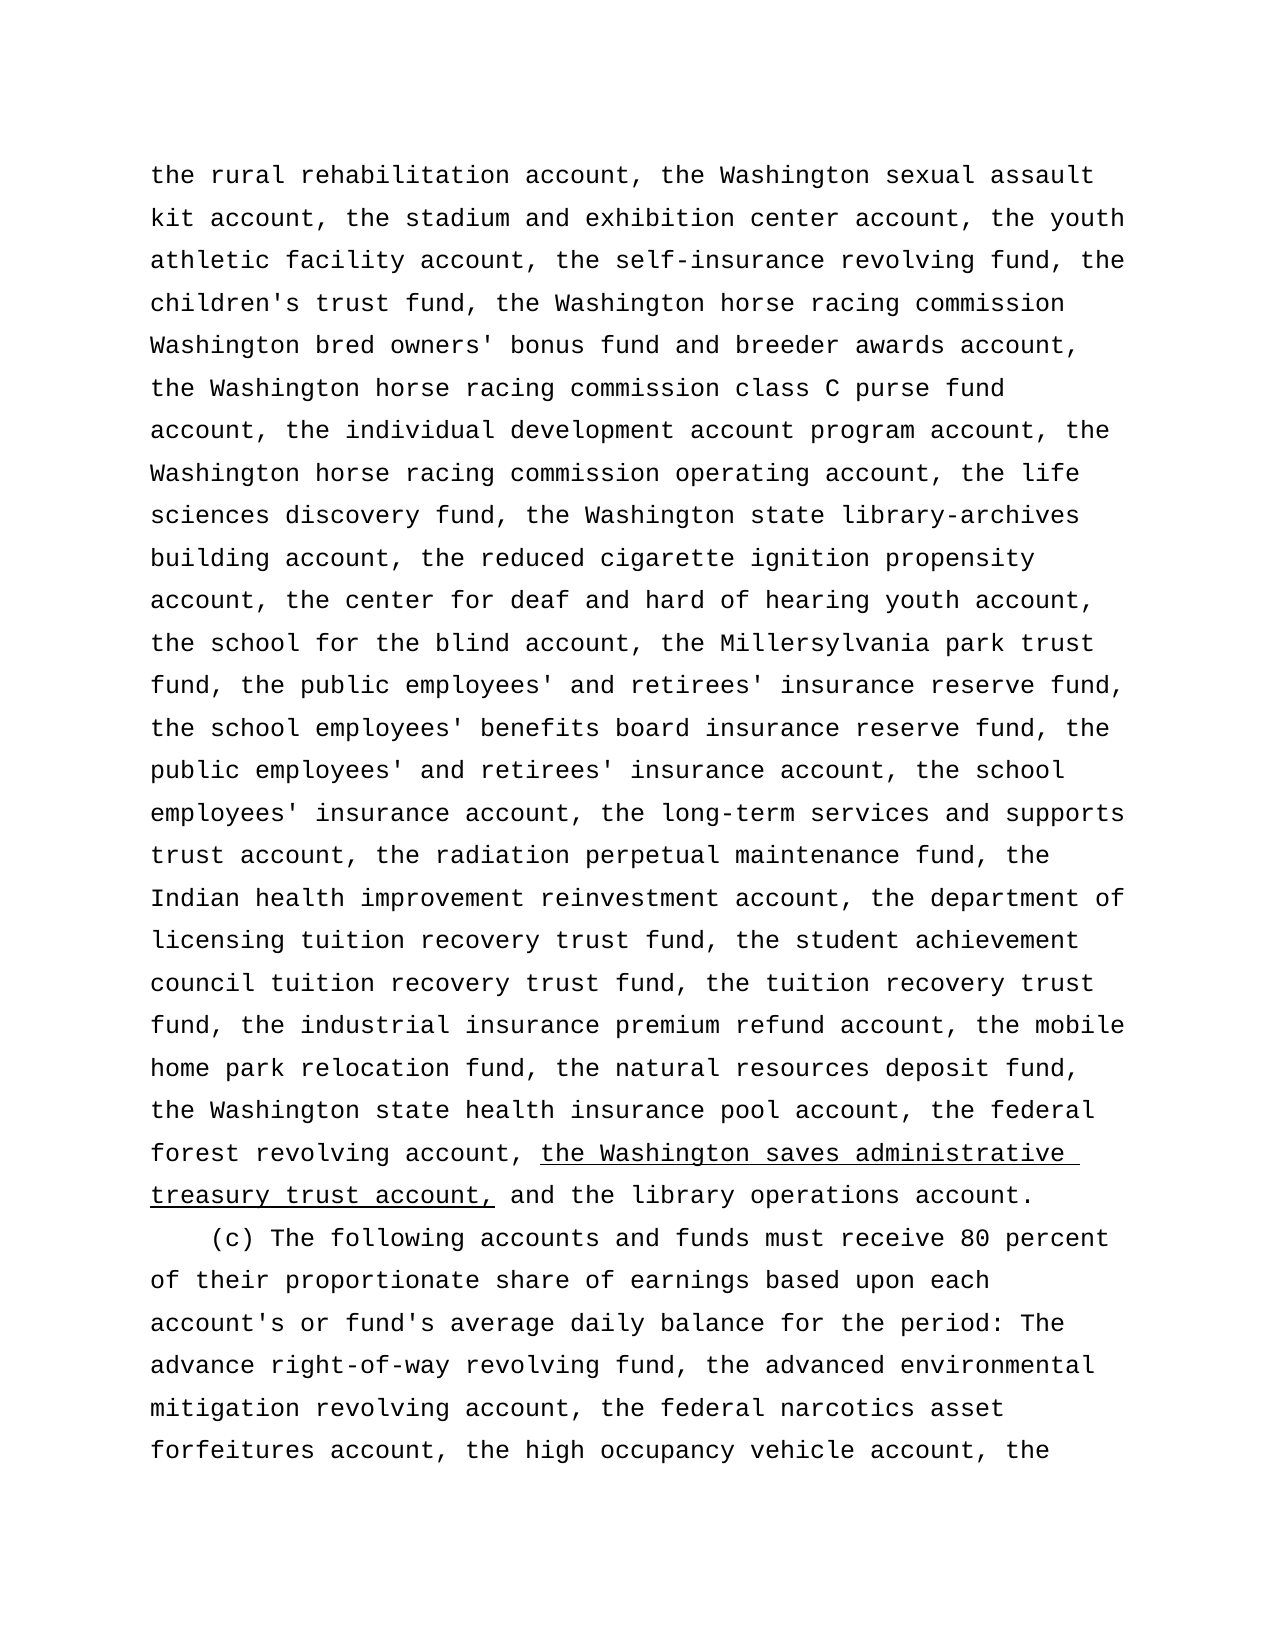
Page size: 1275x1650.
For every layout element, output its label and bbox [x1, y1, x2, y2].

text [150, 1212, 1125, 1467]
text [150, 150, 1125, 1212]
